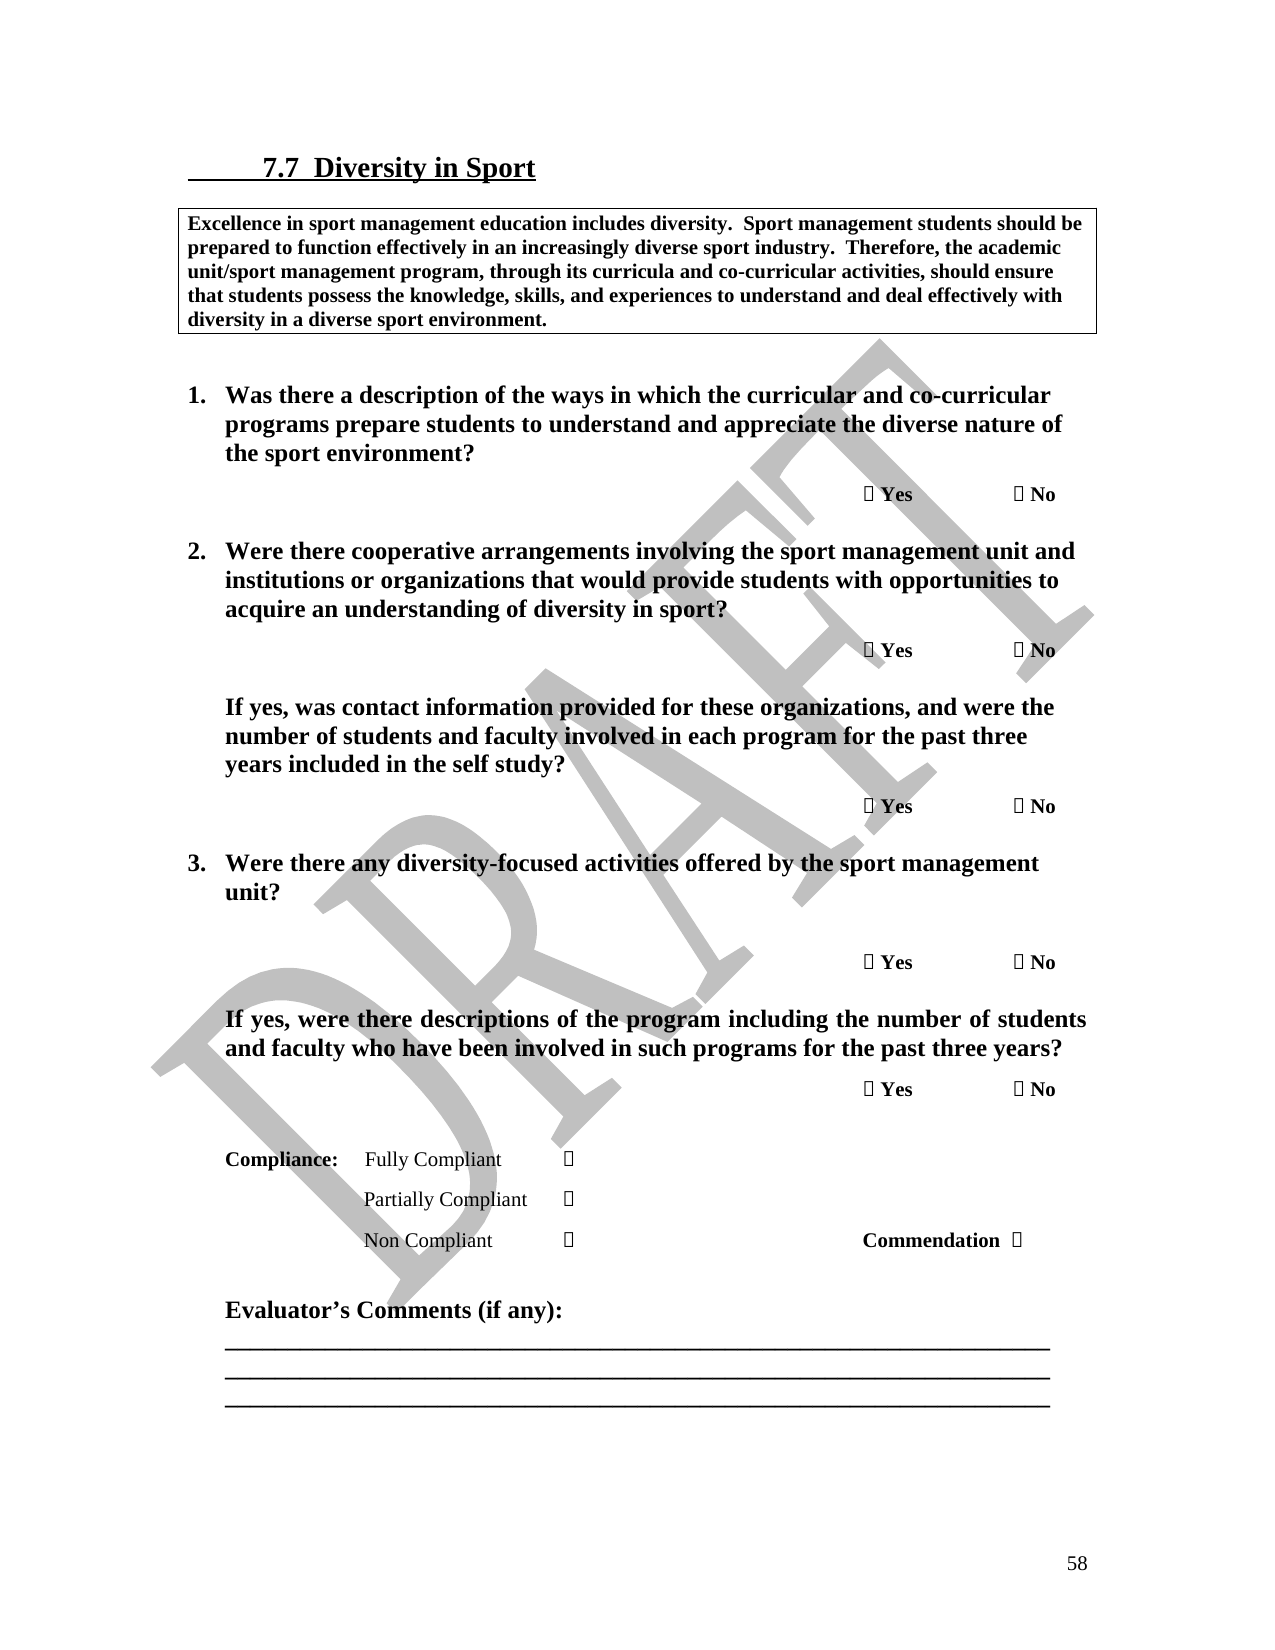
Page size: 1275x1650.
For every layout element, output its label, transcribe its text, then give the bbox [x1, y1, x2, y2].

text  Yes  No [825, 947, 1087, 975]
text __________________________________________________________________ [225, 1324, 1087, 1353]
text Partially Compliant  [225, 1184, 1087, 1213]
text  Yes  No [825, 479, 1087, 507]
list Were there any diversity-focused activities offered by the sport management unit? [187, 848, 1087, 934]
text __________________________________________________________________ [225, 1381, 1087, 1410]
text Evaluator’s Comments (if any): [225, 1295, 1087, 1324]
list Were there cooperative arrangements involving the sport management unit and institutions or organizations that would provide students with opportunities to acquire an understanding of diversity in sport? [187, 536, 1087, 622]
text Compliance: Fully Compliant  [225, 1144, 1087, 1172]
subtitle 7.7 Diversity in Sport [187, 150, 1087, 183]
text Non Compliant  Commendation  [225, 1226, 1087, 1254]
text __________________________________________________________________ [225, 1353, 1087, 1381]
text  Yes  No [825, 791, 1087, 819]
text If yes, were there descriptions of the program including the number of students and faculty who have been involved in such programs for the past three years? [225, 1004, 1087, 1061]
list Was there a description of the ways in which the curricular and co-curricular programs prepare students to understand and appreciate the diverse nature of the sport environment? [187, 380, 1087, 466]
text  Yes  No [825, 635, 1087, 663]
text  Yes  No [825, 1074, 1087, 1102]
text Excellence in sport management education includes diversity. Sport management students should be prepared to function effectively in an increasingly diverse sport industry. Therefore, the academic unit/sport management program, through its curricula and co-curricular activities, should ensure that students possess the knowledge, skills, and experiences to understand and deal effectively with diversity in a diverse sport environment. [179, 209, 1096, 333]
text If yes, was contact information provided for these organizations, and were the number of students and faculty involved in each program for the past three years included in the self study? [225, 692, 1087, 778]
